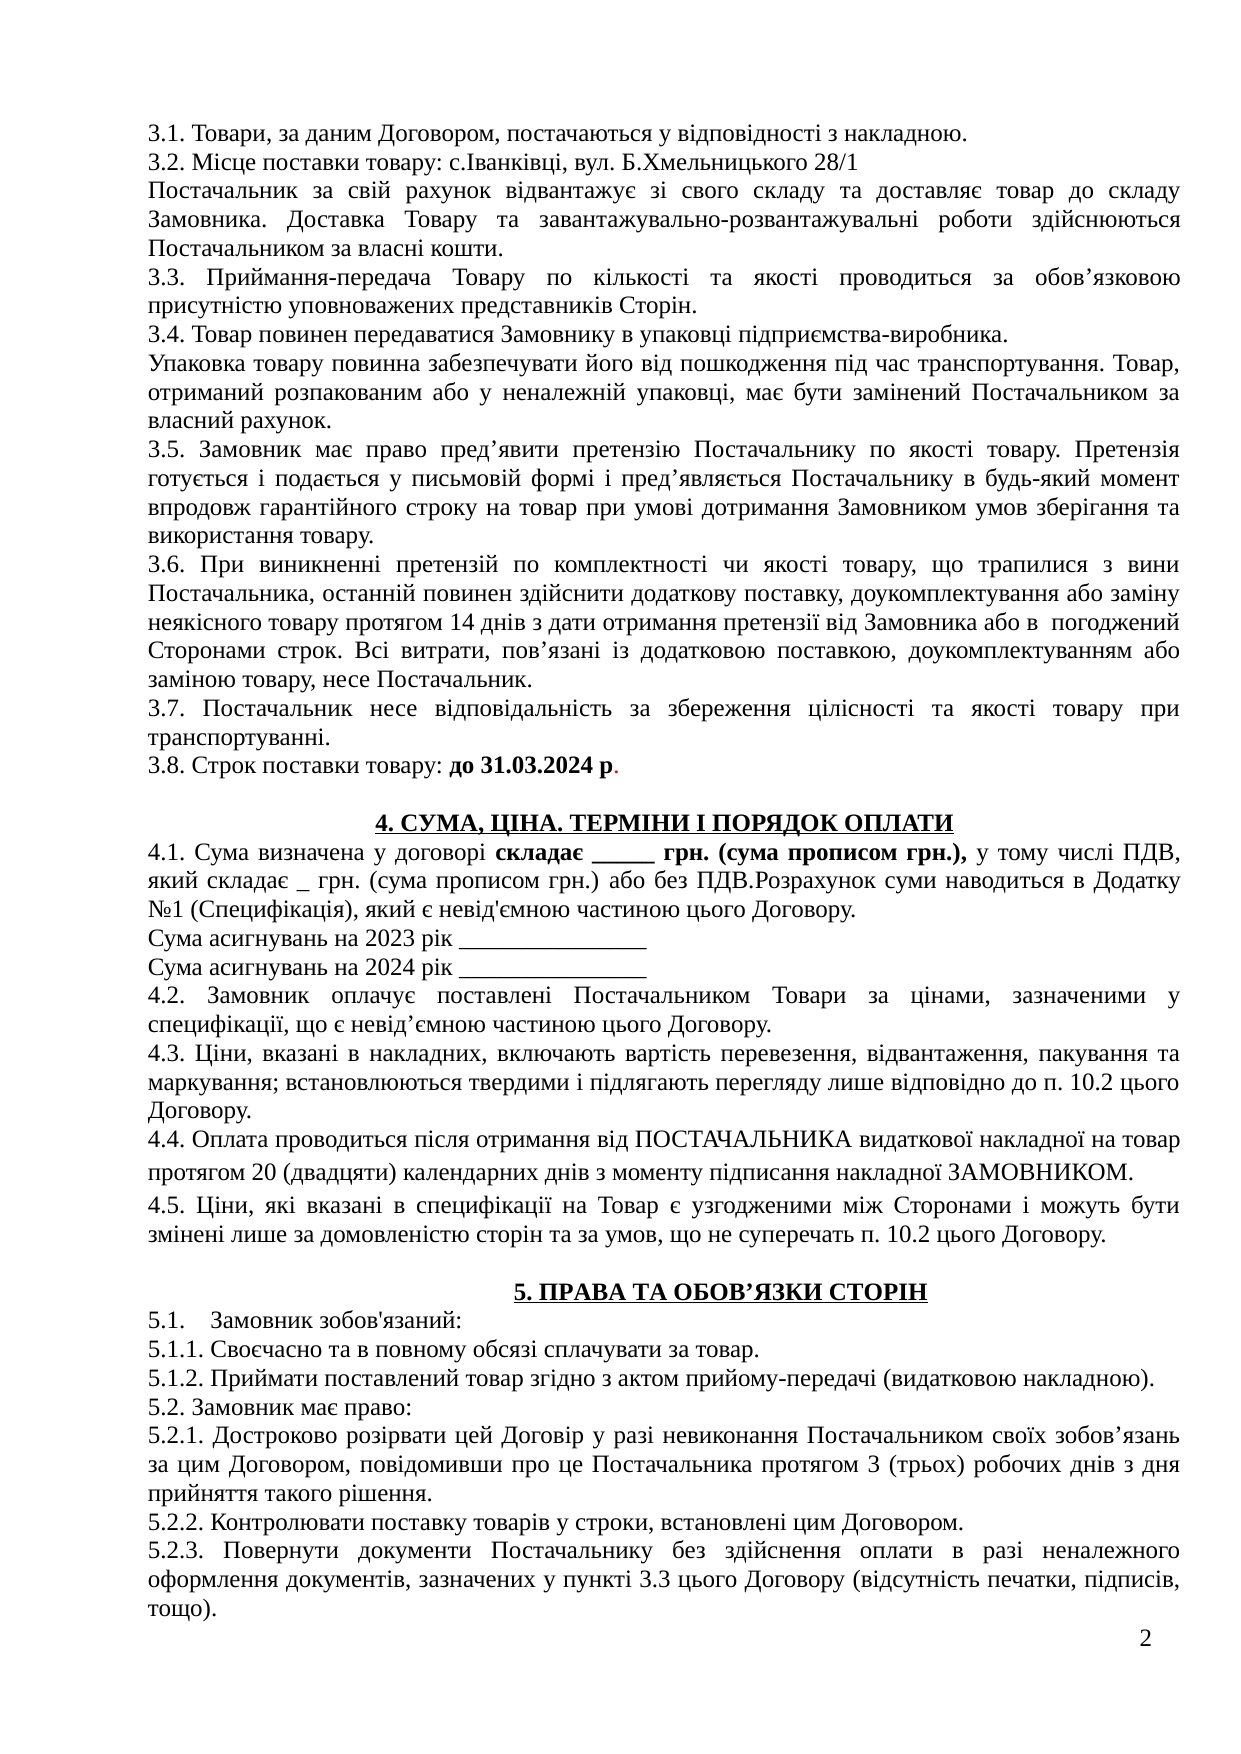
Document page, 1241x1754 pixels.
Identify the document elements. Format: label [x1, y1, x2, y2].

table_cell [148, 118, 1181, 1622]
